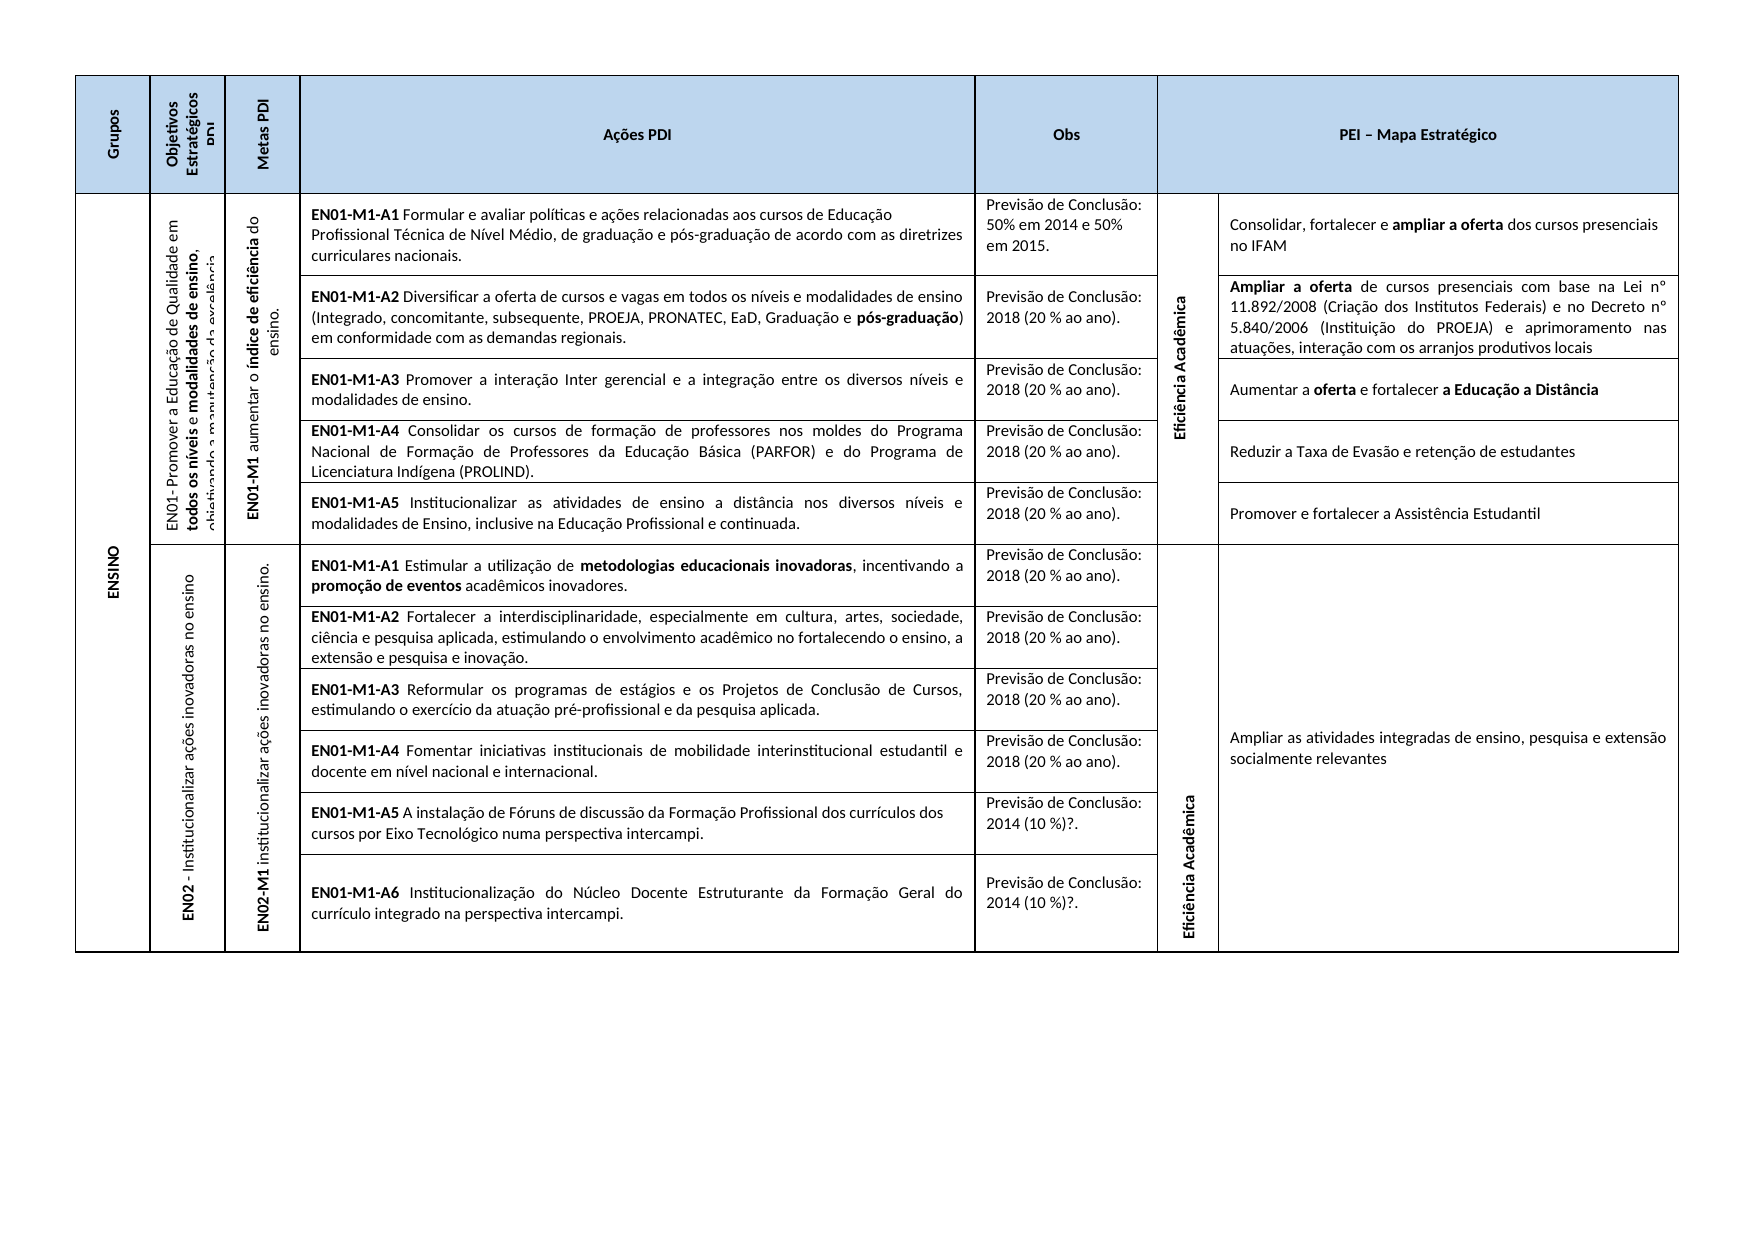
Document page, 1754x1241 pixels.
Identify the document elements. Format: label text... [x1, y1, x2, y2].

table_header Objetivos Estratégicos PDI [151, 76, 224, 193]
table_cell EN01-M1-A4 Fomentar iniciativas institucionais de mobilidade interinstitucional estudantil e docente em nível nacional e internacional. [301, 731, 974, 792]
table_cell EN01-M1-A3 Promover a interação Inter gerencial e a integração entre os diversos níveis e modalidades de ensino. [301, 359, 974, 420]
table_header PEI – Mapa Estratégico [1158, 76, 1678, 193]
table_cell Previsão de Conclusão: 50% em 2014 e 50% em 2015. [976, 194, 1157, 275]
table_cell Previsão de Conclusão: 2018 (20 % ao ano). [976, 359, 1157, 420]
table_cell EN01-M1-A6 Institucionalização do Núcleo Docente Estruturante da Formação Geral do currículo integrado na perspectiva intercampi. [301, 855, 974, 951]
table_cell Previsão de Conclusão: 2018 (20 % ao ano). [976, 545, 1157, 606]
table_cell Previsão de Conclusão: 2018 (20 % ao ano). [976, 669, 1157, 729]
table_cell Ampliar as atividades integradas de ensino, pesquisa e extensão socialmente relevantes [1219, 545, 1678, 951]
table_cell EN01-M1-A1 Formular e avaliar políticas e ações relacionadas aos cursos de Educação Profissional Técnica de Nível Médio, de graduação e pós-graduação de acordo com as diretrizes curriculares nacionais. [301, 194, 974, 275]
table_cell Eficiência Acadêmica [1158, 194, 1218, 544]
table_cell EN02-M1 institucionalizar ações inovadoras no ensino. [226, 545, 299, 951]
table_cell Previsão de Conclusão: 2018 (20 % ao ano). [976, 607, 1157, 668]
table_cell EN01-M1-A5 Institucionalizar as atividades de ensino a distância nos diversos níveis e modalidades de Ensino, inclusive na Educação Profissional e continuada. [301, 483, 974, 544]
table_header Obs [976, 76, 1157, 193]
table_cell Consolidar, fortalecer e ampliar a oferta dos cursos presenciais no IFAM [1219, 194, 1678, 275]
table_cell EN02 - Institucionalizar ações inovadoras no ensino [151, 545, 224, 951]
table_cell EN01- Promover a Educação de Qualidade em todos os níveis e modalidades de ensino, objetivando a manutenção da excelência acadêmica [151, 194, 224, 544]
table_cell Previsão de Conclusão: 2018 (20 % ao ano). [976, 483, 1157, 544]
table_cell Reduzir a Taxa de Evasão e retenção de estudantes [1219, 421, 1678, 482]
table_cell Previsão de Conclusão: 2014 (10 %)?. [976, 855, 1157, 951]
table_cell EN01-M1-A1 Estimular a utilização de metodologias educacionais inovadoras, incentivando a promoção de eventos acadêmicos inovadores. [301, 545, 974, 606]
table_cell Previsão de Conclusão: 2014 (10 %)?. [976, 793, 1157, 853]
table_cell ENSINO [76, 194, 149, 951]
table_header Ações PDI [301, 76, 974, 193]
table_cell Previsão de Conclusão: 2018 (20 % ao ano). [976, 421, 1157, 482]
table_cell Promover e fortalecer a Assistência Estudantil [1219, 483, 1678, 544]
table_cell Previsão de Conclusão: 2018 (20 % ao ano). [976, 731, 1157, 792]
table_cell Ampliar a oferta de cursos presenciais com base na Lei nº 11.892/2008 (Criação dos Institutos Federais) e no Decreto nº 5.840/2006 (Instituição do PROEJA) e aprimoramento nas atuações, interação com os arranjos produtivos locais [1219, 276, 1678, 358]
table_cell EN01-M1-A5 A instalação de Fóruns de discussão da Formação Profissional dos currículos dos cursos por Eixo Tecnológico numa perspectiva intercampi. [301, 793, 974, 853]
table_cell EN01-M1-A2 Diversificar a oferta de cursos e vagas em todos os níveis e modalidades de ensino (Integrado, concomitante, subsequente, PROEJA, PRONATEC, EaD, Graduação e pós-graduação) em conformidade com as demandas regionais. [301, 276, 974, 358]
table_cell Eficiência Acadêmica [1158, 545, 1218, 951]
table_header Grupos [76, 76, 149, 193]
table_header Metas PDI [226, 76, 299, 193]
table_cell EN01-M1 aumentar o índice de eficiência do ensino. [226, 194, 299, 544]
table_cell Aumentar a oferta e fortalecer a Educação a Distância [1219, 359, 1678, 420]
table_cell EN01-M1-A4 Consolidar os cursos de formação de professores nos moldes do Programa Nacional de Formação de Professores da Educação Básica (PARFOR) e do Programa de Licenciatura Indígena (PROLIND). [301, 421, 974, 482]
table_cell Previsão de Conclusão: 2018 (20 % ao ano). [976, 276, 1157, 358]
table_cell EN01-M1-A3 Reformular os programas de estágios e os Projetos de Conclusão de Cursos, estimulando o exercício da atuação pré-profissional e da pesquisa aplicada. [301, 669, 974, 729]
table_cell EN01-M1-A2 Fortalecer a interdisciplinaridade, especialmente em cultura, artes, sociedade, ciência e pesquisa aplicada, estimulando o envolvimento acadêmico no fortalecendo o ensino, a extensão e pesquisa e inovação. [301, 607, 974, 668]
